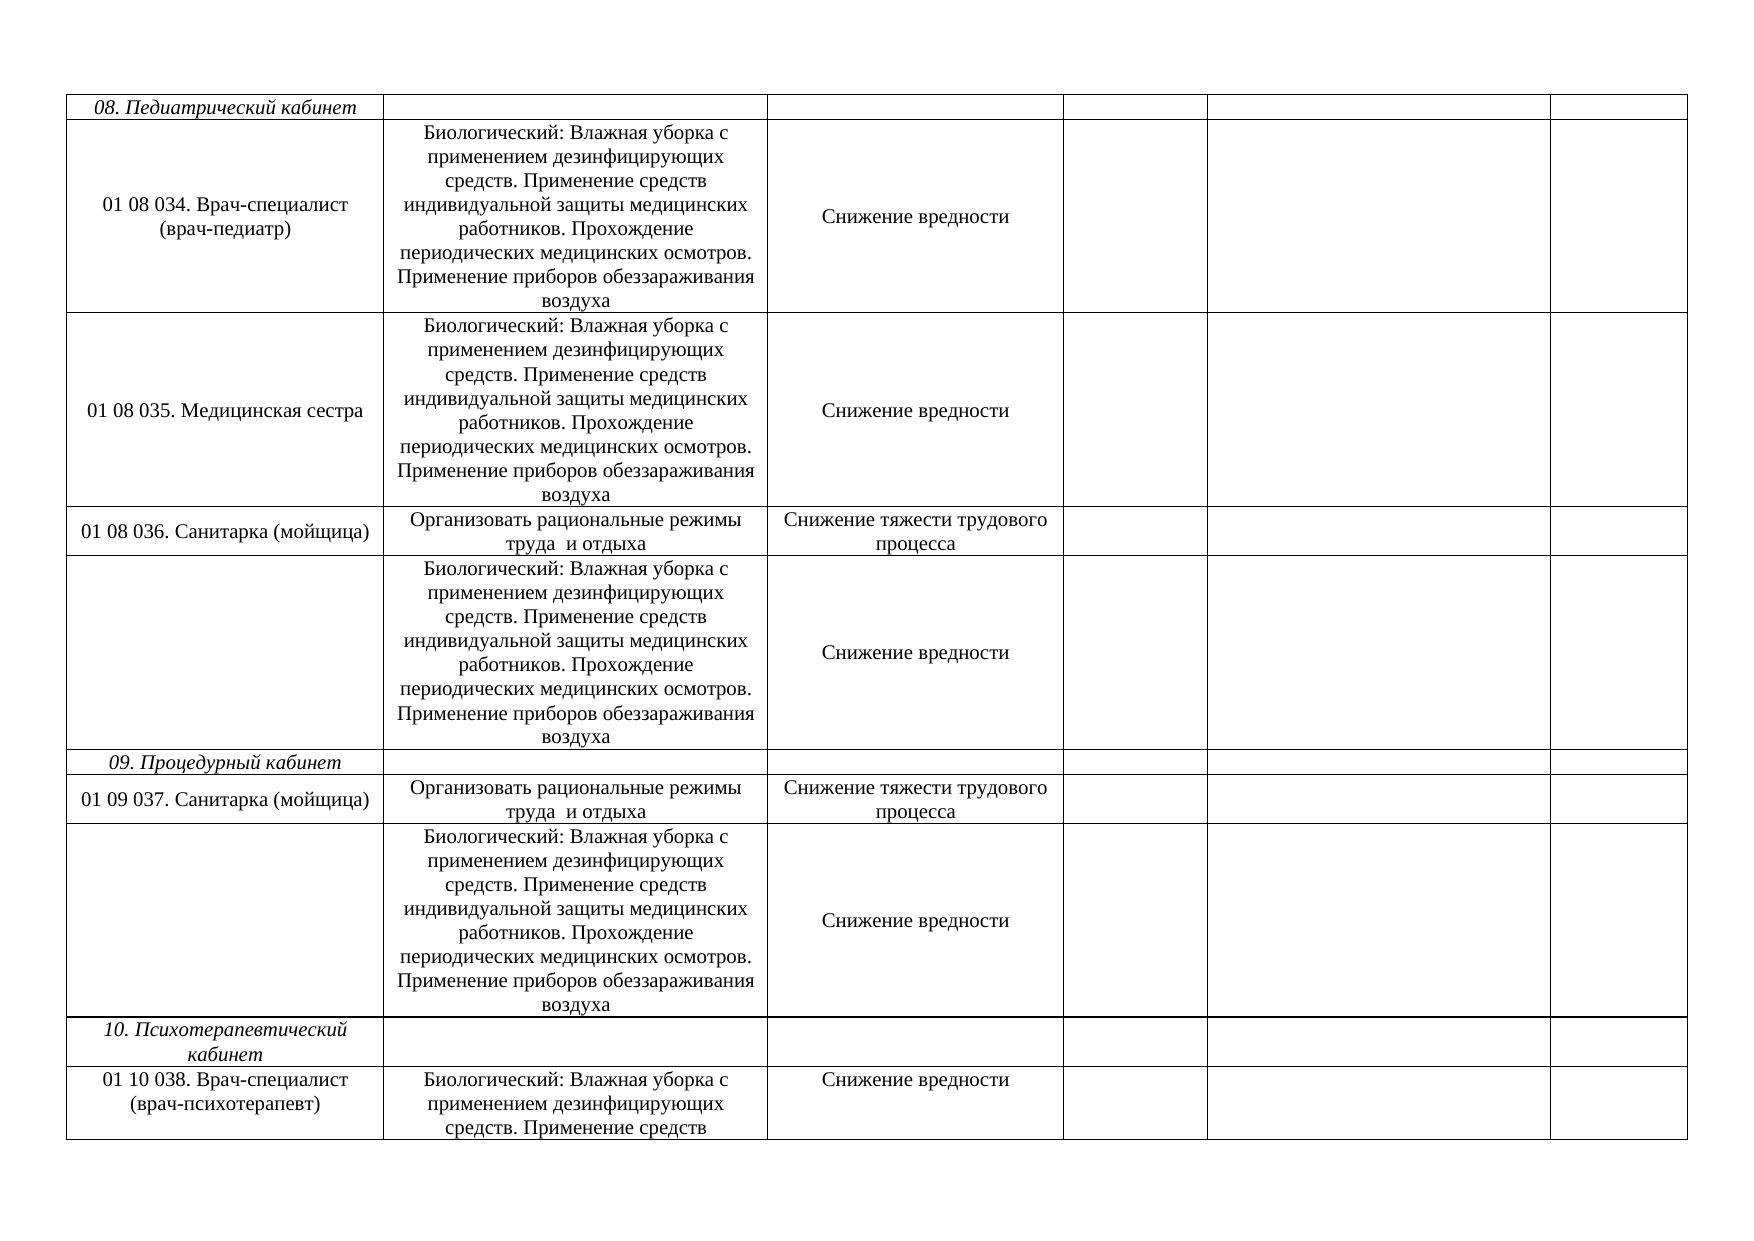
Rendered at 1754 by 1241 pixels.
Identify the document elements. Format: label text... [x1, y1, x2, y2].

table_cell Снижение тяжести трудового процесса [768, 507, 1063, 555]
table_cell [67, 824, 383, 1016]
table_cell [1551, 1067, 1687, 1139]
table_cell 10. Психотерапевтический кабинет [67, 1018, 383, 1066]
table_cell [1208, 1018, 1550, 1066]
table_cell [1064, 1018, 1207, 1066]
table_cell Снижение вредности [768, 120, 1063, 312]
table_cell [1064, 556, 1207, 748]
table_cell [1208, 1067, 1550, 1139]
table_cell Снижение вредности [768, 824, 1063, 1016]
table_cell [1064, 750, 1207, 774]
table_cell [1064, 95, 1207, 119]
table_cell [1551, 1018, 1687, 1066]
table_cell Снижение вредности [768, 556, 1063, 748]
table_cell [1064, 775, 1207, 823]
table_cell [1551, 775, 1687, 823]
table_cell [384, 120, 767, 312]
table_cell 01 08 036. Санитарка (мойщица) [67, 507, 383, 555]
table_cell [1208, 313, 1550, 506]
table_cell [1064, 507, 1207, 555]
table_cell Организовать рациональные режимы труда и отдыха [384, 775, 767, 823]
table_cell [1208, 824, 1550, 1016]
table_cell [1064, 824, 1207, 1016]
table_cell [384, 1067, 767, 1139]
table_cell 08. Педиатрический кабинет [67, 95, 383, 119]
table_cell [1551, 750, 1687, 774]
table_cell [1551, 556, 1687, 748]
table_cell [1208, 750, 1550, 774]
table_cell Снижение вредности [768, 1067, 1063, 1139]
table_cell Организовать рациональные режимы труда и отдыха [384, 507, 767, 555]
table_cell [1551, 313, 1687, 506]
table_cell [768, 750, 1063, 774]
table_cell [1064, 120, 1207, 312]
table_cell [1064, 313, 1207, 506]
table_cell [1208, 556, 1550, 748]
table_cell [768, 1018, 1063, 1066]
table_cell [384, 1018, 767, 1066]
table_cell [1208, 775, 1550, 823]
table_cell Снижение вредности [768, 313, 1063, 506]
table_cell [1551, 120, 1687, 312]
table_cell 09. Процедурный кабинет [67, 750, 383, 774]
table_cell [1208, 507, 1550, 555]
table_cell [1064, 1067, 1207, 1139]
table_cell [67, 1067, 383, 1139]
table_cell 01 08 034. Врач-специалист (врач-педиатр) [67, 120, 383, 312]
table_cell [67, 556, 383, 748]
table_cell [1551, 824, 1687, 1016]
table_cell [384, 95, 767, 119]
table_cell 01 09 037. Санитарка (мойщица) [67, 775, 383, 823]
table_cell [384, 750, 767, 774]
table_cell [1208, 120, 1550, 312]
table_cell [1208, 95, 1550, 119]
table_cell [768, 95, 1063, 119]
table_cell Снижение тяжести трудового процесса [768, 775, 1063, 823]
table_cell [1551, 507, 1687, 555]
table_cell [1551, 95, 1687, 119]
table_cell 01 08 035. Медицинская сестра [67, 313, 383, 506]
